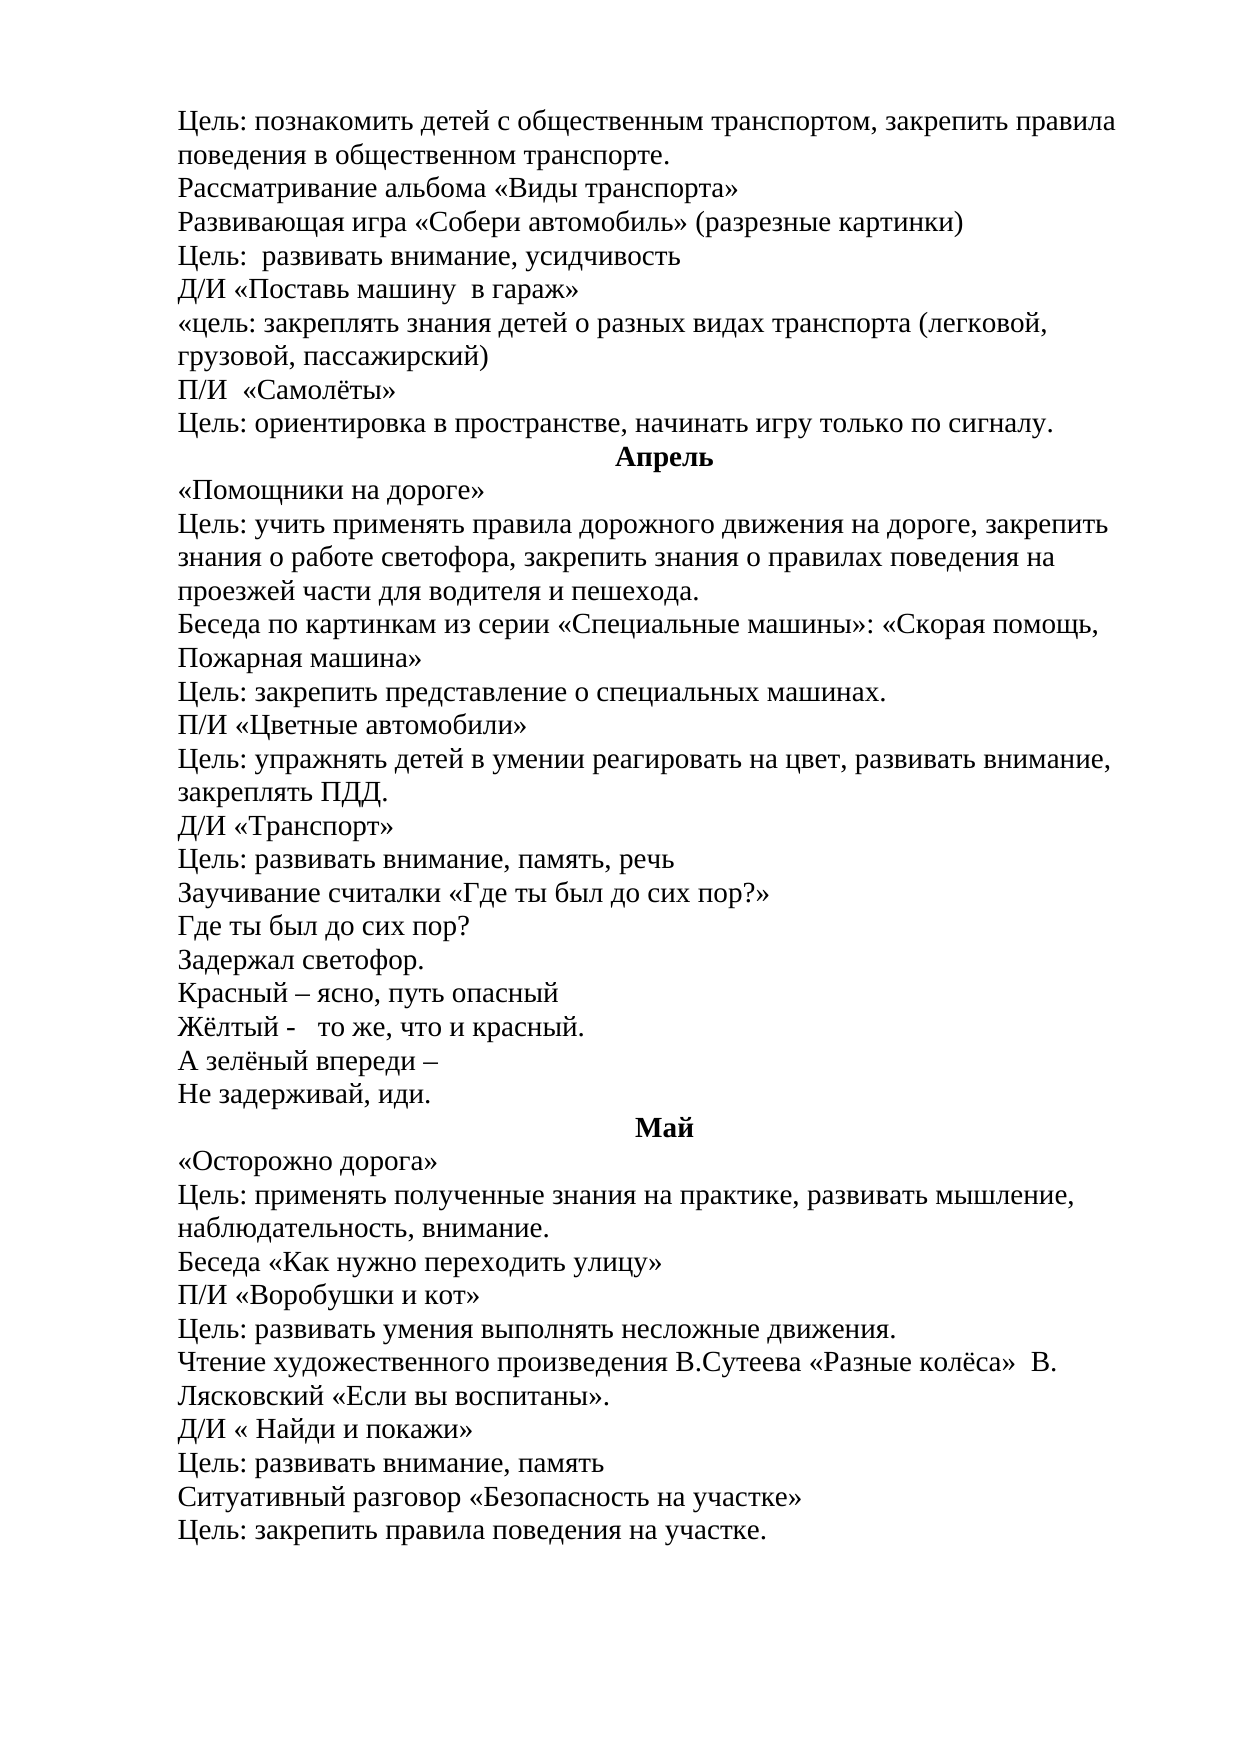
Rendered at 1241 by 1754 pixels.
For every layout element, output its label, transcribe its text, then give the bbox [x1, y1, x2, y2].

text «Осторожно дорога» [177, 1143, 1152, 1177]
text Заучивание считалки «Где ты был до сих пор?» [177, 875, 1152, 908]
text «цель: закреплять знания детей о разных видах транспорта (легковой, грузовой, пассажирский) [177, 305, 1152, 372]
text Красный – ясно, путь опасный [177, 976, 1152, 1009]
text Жёлтый - то же, что и красный. [177, 1009, 1152, 1043]
text Где ты был до сих пор? [177, 908, 1152, 942]
text Цель: ориентировка в пространстве, начинать игру только по сигналу. [177, 405, 1152, 439]
text Цель: познакомить детей с общественным транспортом, закрепить правила поведения в общественном транспорте. [177, 103, 1152, 171]
text Цель: развивать внимание, усидчивость [177, 238, 1152, 271]
text Цель: закрепить представление о специальных машинах. [177, 674, 1152, 707]
text Развивающая игра «Собери автомобиль» (разрезные картинки) [177, 204, 1152, 238]
text Цель: развивать внимание, память [177, 1445, 1152, 1479]
text Не задерживай, иди. [177, 1076, 1152, 1110]
text Апрель [177, 439, 1152, 472]
text П/И «Цветные автомобили» [177, 707, 1152, 741]
text Цель: развивать внимание, память, речь [177, 841, 1152, 875]
text Беседа по картинкам из серии «Специальные машины»: «Скорая помощь, Пожарная машина» [177, 607, 1152, 674]
text Д/И « Найди и покажи» [177, 1412, 1152, 1445]
text Цель: упражнять детей в умении реагировать на цвет, развивать внимание, закреплять ПДД. [177, 741, 1152, 808]
text П/И «Самолёты» [177, 372, 1152, 405]
text Д/И «Транспорт» [177, 808, 1152, 841]
text Д/И «Поставь машину в гараж» [177, 271, 1152, 305]
text Цель: закрепить правила поведения на участке. [177, 1512, 1152, 1546]
text Цель: применять полученные знания на практике, развивать мышление, наблюдательность, внимание. [177, 1177, 1152, 1244]
text Цель: развивать умения выполнять несложные движения. [177, 1311, 1152, 1344]
text Май [177, 1110, 1152, 1143]
text «Помощники на дороге» [177, 472, 1152, 506]
text А зелёный впереди – [177, 1043, 1152, 1076]
text Беседа «Как нужно переходить улицу» [177, 1244, 1152, 1277]
text П/И «Воробушки и кот» [177, 1277, 1152, 1311]
text Чтение художественного произведения В.Сутеева «Разные колёса» В. Лясковский «Если вы воспитаны». [177, 1344, 1152, 1412]
text Ситуативный разговор «Безопасность на участке» [177, 1479, 1152, 1512]
text Задержал светофор. [177, 942, 1152, 976]
text Цель: учить применять правила дорожного движения на дороге, закрепить знания о работе светофора, закрепить знания о правилах поведения на проезжей части для водителя и пешехода. [177, 506, 1152, 607]
text Рассматривание альбома «Виды транспорта» [177, 171, 1152, 204]
